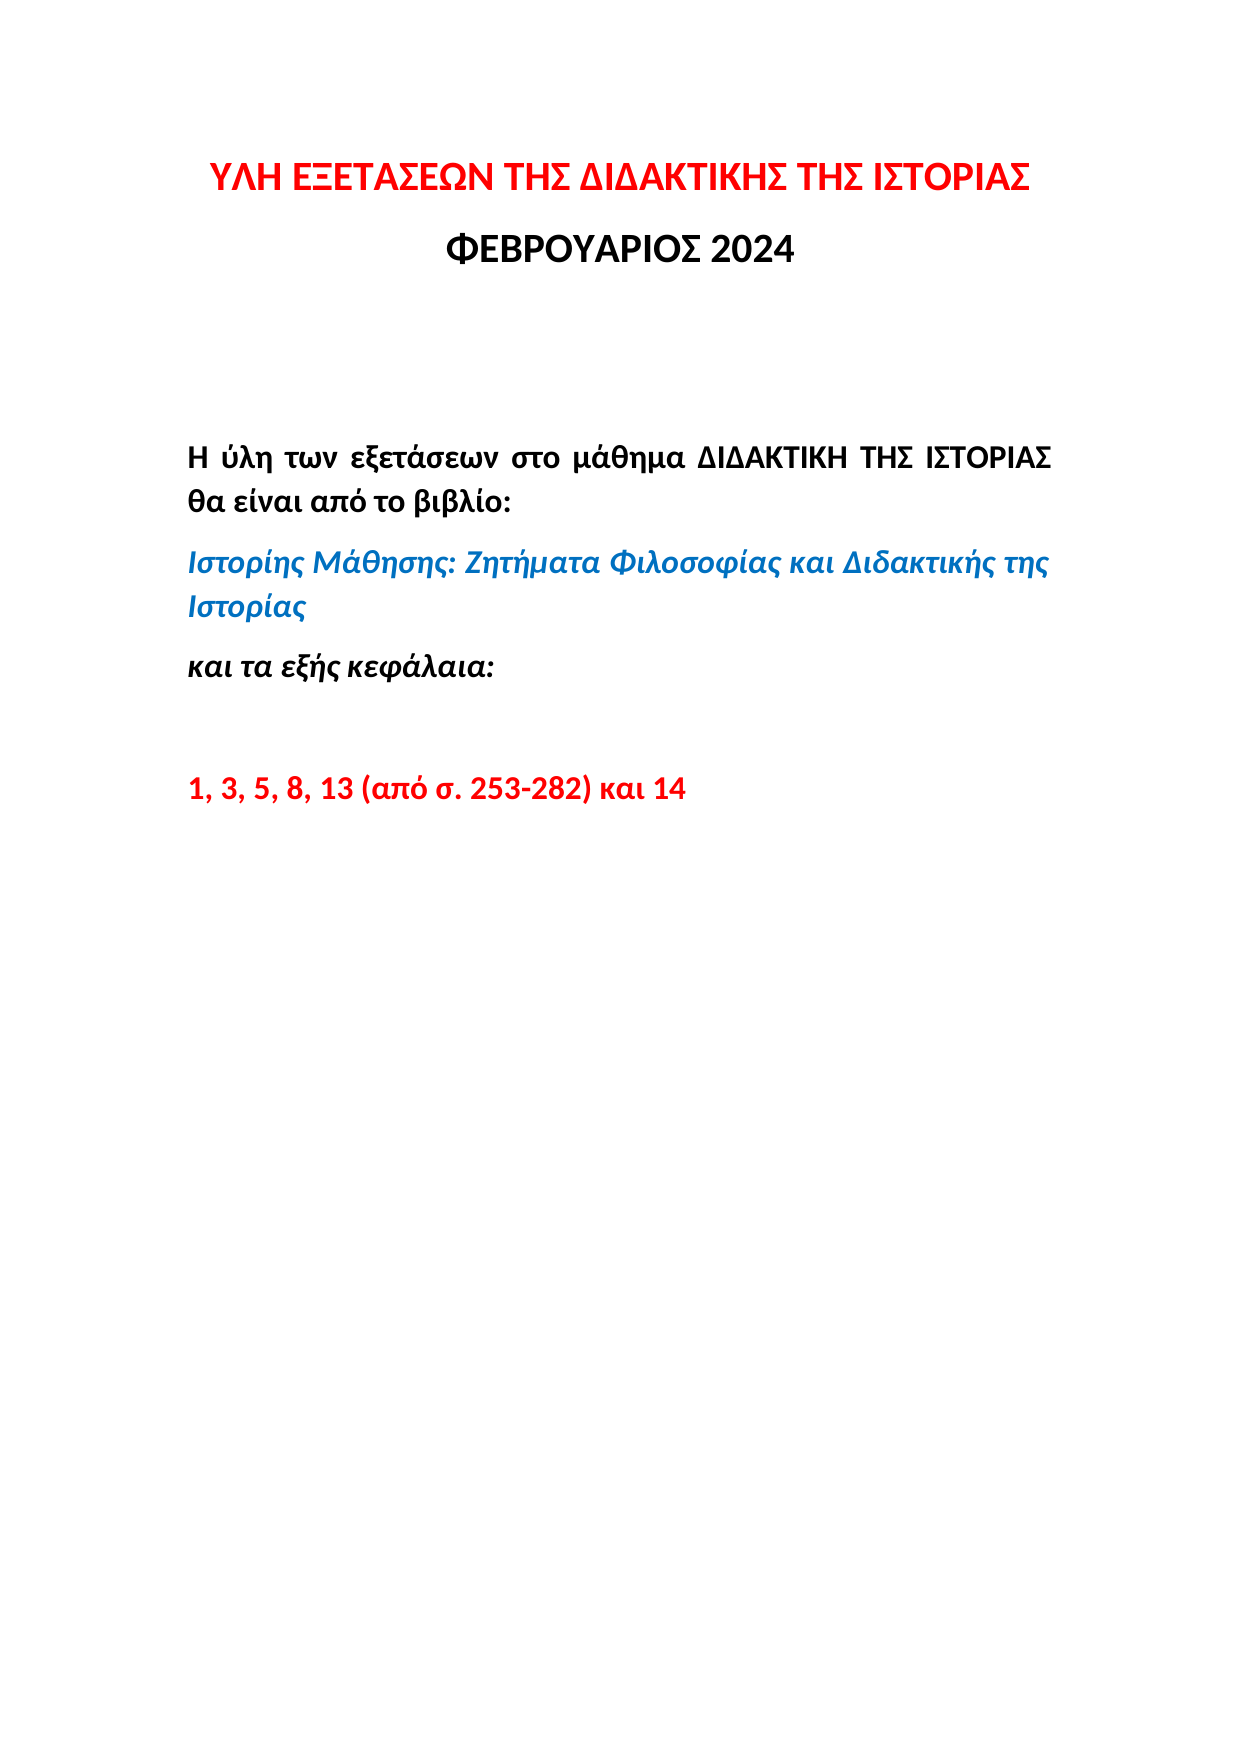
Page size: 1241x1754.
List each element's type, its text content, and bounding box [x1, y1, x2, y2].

text Ιστορίης Μάθησης: Ζητήματα Φιλοσοφίας και Διδακτικής της Ιστορίας [187, 541, 1053, 626]
text ΥΛΗ ΕΞΕΤΑΣΕΩΝ ΤΗΣ ΔΙΔΑΚΤΙΚΗΣ ΤΗΣ ΙΣΤΟΡΙΑΣ [187, 150, 1053, 201]
text και τα εξής κεφάλαια: [187, 645, 1053, 686]
text Η ύλη των εξετάσεων στο μάθημα ΔΙΔΑΚΤΙΚΗ ΤΗΣ ΙΣΤΟΡΙΑΣ θα είναι από το βιβλίο: [187, 436, 1053, 521]
text ΦΕΒΡΟΥΑΡΙΟΣ 2024 [187, 222, 1053, 272]
text 1, 3, 5, 8, 13 (από σ. 253-282) και 14 [187, 767, 1053, 807]
